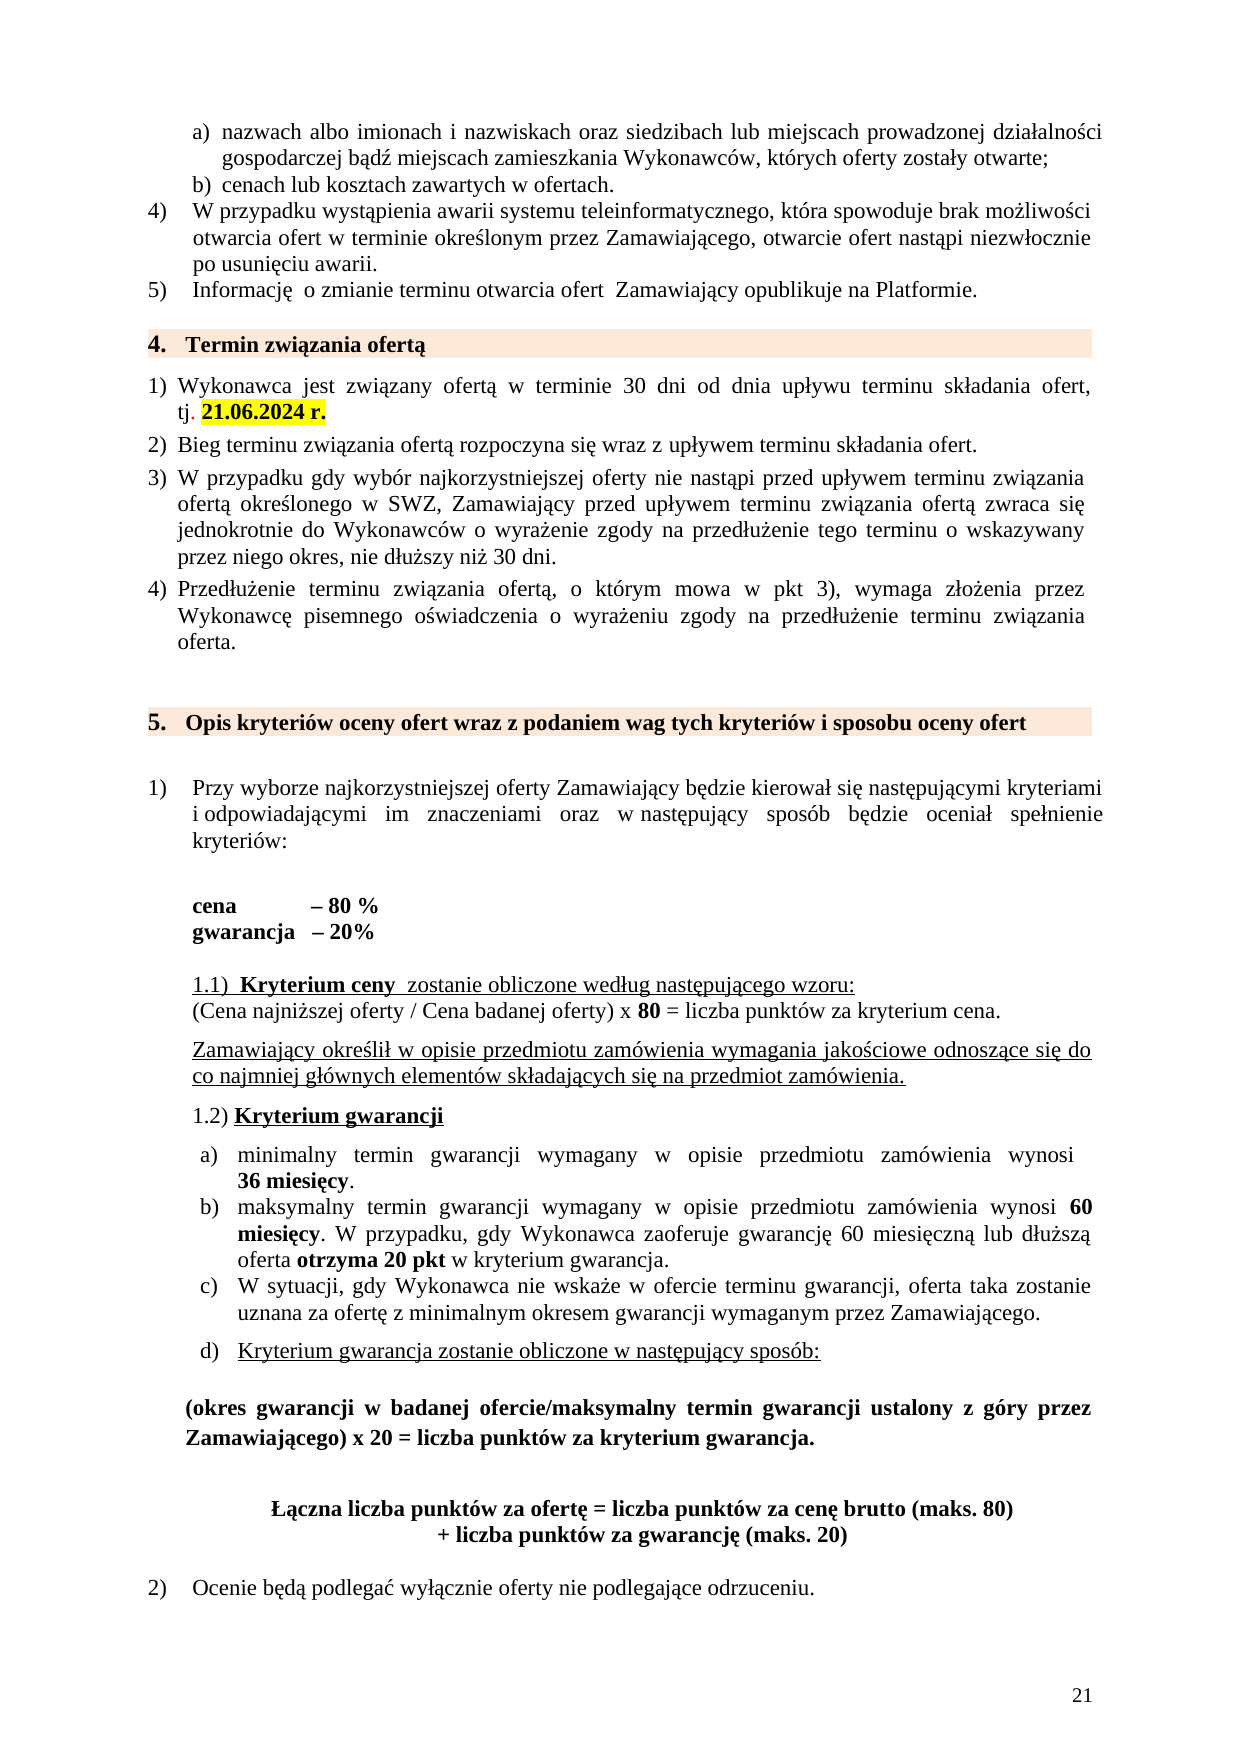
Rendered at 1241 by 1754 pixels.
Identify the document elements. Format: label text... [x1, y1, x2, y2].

text + liczba punktów za gwarancję (maks. 20) [192, 1521, 1092, 1547]
list minimalny termin gwarancji wymagany w opisie przedmiotu zamówienia wynosi 36 miesięcy. [200, 1141, 1092, 1193]
list Wykonawca jest związany ofertą w terminie 30 dni od dnia upływu terminu składania ofert, tj. 21.06.2024 r. [148, 372, 1104, 425]
list W przypadku wystąpienia awarii systemu teleinformatycznego, która spowoduje brak możliwości otwarcia ofert w terminie określonym przez Zamawiającego, otwarcie ofert nastąpi niezwłocznie po usunięciu awarii. [148, 197, 1092, 276]
list Przedłużenie terminu związania ofertą, o którym mowa w pkt 3), wymaga złożenia przez Wykonawcę pisemnego oświadczenia o wyrażeniu zgody na przedłużenie terminu związania oferta. [148, 575, 1087, 654]
list 1.2) Kryterium gwarancji [192, 1102, 1092, 1129]
text gwarancja – 20% [192, 918, 1092, 945]
text (okres gwarancji w badanej ofercie/maksymalny termin gwarancji ustalony z góry przez Zamawiającego) x 20 = liczba punktów za kryterium gwarancja. [185, 1394, 1092, 1450]
text Zamawiający określił w opisie przedmiotu zamówienia wymagania jakościowe odnoszące się do co najmniej głównych elementów składających się na przedmiot zamówienia. [192, 1036, 1092, 1059]
list nazwach albo imionach i nazwiskach oraz siedzibach lub miejscach prowadzonej działalności gospodarczej bądź miejscach zamieszkania Wykonawców, których oferty zostały otwarte; [192, 118, 1104, 171]
list Ocenie będą podlegać wyłącznie oferty nie podlegające odrzuceniu. [148, 1574, 1087, 1600]
list Opis kryteriów oceny ofert wraz z podaniem wag tych kryteriów i sposobu oceny ofert [148, 707, 1092, 736]
list W sytuacji, gdy Wykonawca nie wskaże w ofercie terminu gwarancji, oferta taka zostanie uznana za ofertę z minimalnym okresem gwarancji wymaganym przez Zamawiającego. [200, 1272, 1092, 1325]
list Bieg terminu związania ofertą rozpoczyna się wraz z upływem terminu składania ofert. [148, 431, 1104, 457]
list maksymalny termin gwarancji wymagany w opisie przedmiotu zamówienia wynosi 60 miesięcy. W przypadku, gdy Wykonawca zaoferuje gwarancję 60 miesięczną lub dłuższą oferta otrzyma 20 pkt w kryterium gwarancja. [200, 1193, 1092, 1272]
list Informację o zmianie terminu otwarcia ofert Zamawiający opublikuje na Platformie. [148, 276, 1092, 303]
text 1) Przy wyborze najkorzystniejszej oferty Zamawiający będzie kierował się następującymi kryteriami i odpowiadającymi im znaczeniami oraz w następujący sposób będzie oceniał spełnienie kryteriów: [148, 774, 1104, 853]
text Łączna liczba punktów za ofertę = liczba punktów za cenę brutto (maks. 80) [192, 1495, 1092, 1521]
text (Cena najniższej oferty / Cena badanej oferty) x 80 = liczba punktów za kryterium cena. [192, 997, 1092, 1024]
list cenach lub kosztach zawartych w ofertach. [192, 171, 1104, 197]
text Zamawiający określił w opisie przedmiotu zamówienia wymagania jakościowe odnoszące się do co najmniej głównych elementów składających się na przedmiot zamówienia. [192, 1060, 1092, 1088]
list Kryterium gwarancja zostanie obliczone w następujący sposób: [200, 1337, 1092, 1363]
text 1.1) Kryterium ceny zostanie obliczone według następującego wzoru: [192, 971, 1092, 997]
text cena – 80 % [192, 892, 1092, 918]
list Termin związania ofertą [148, 329, 1092, 358]
list W przypadku gdy wybór najkorzystniejszej oferty nie nastąpi przed upływem terminu związania ofertą określonego w SWZ, Zamawiający przed upływem terminu związania ofertą zwraca się jednokrotnie do Wykonawców o wyrażenie zgody na przedłużenie tego terminu o wskazywany przez niego okres, nie dłuższy niż 30 dni. [148, 464, 1087, 569]
